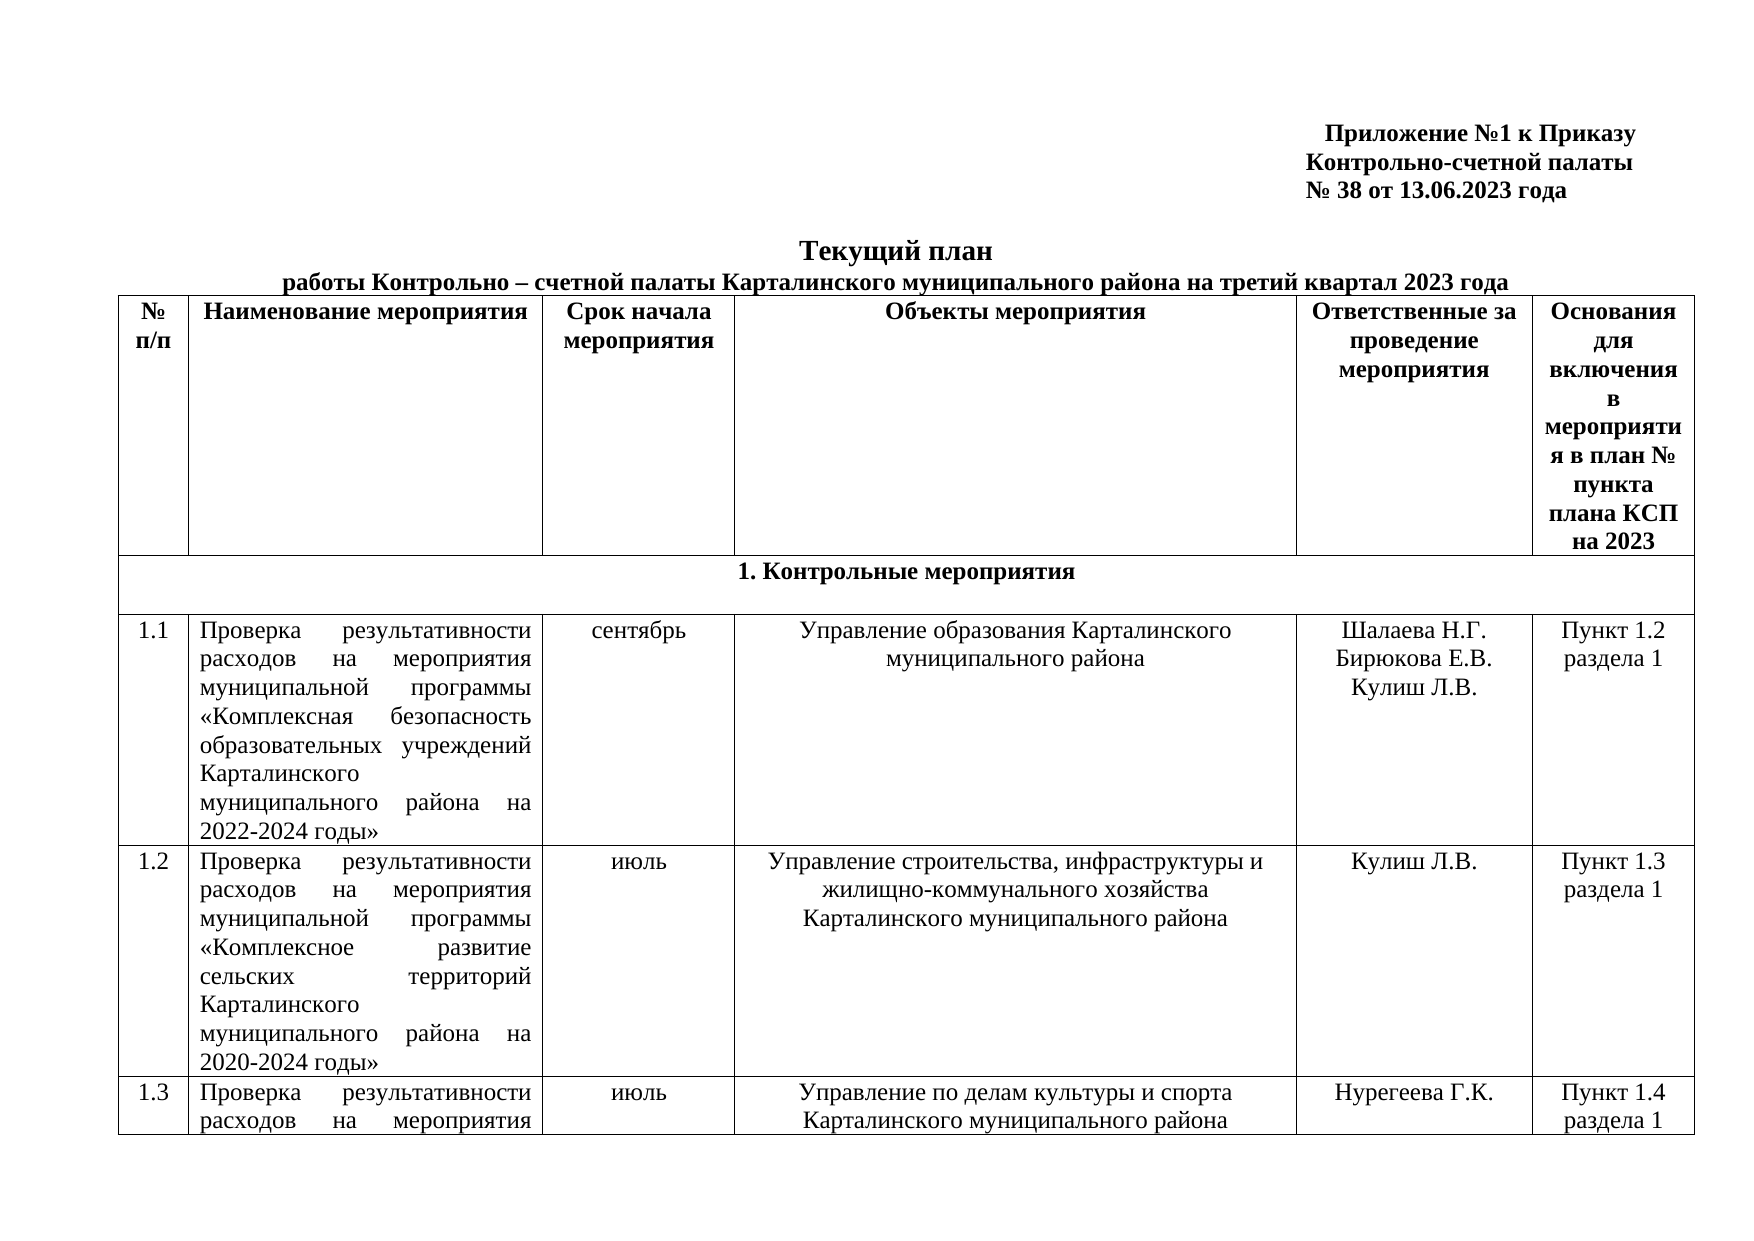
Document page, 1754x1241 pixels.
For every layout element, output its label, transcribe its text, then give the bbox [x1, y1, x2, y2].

table_cell 1. Контрольные мероприятия [119, 556, 1694, 614]
table_cell Проверка результативности расходов на мероприятия муниципальной программы «Комплексная безопасность образовательных учреждений Карталинского муниципального района на 2022-2024 годы» [189, 615, 542, 845]
table_cell Проверка результативности расходов на мероприятия муниципальной программы «Комплексное развитие сельских территорий Карталинского муниципального района на 2020-2024 годы» [189, 846, 542, 1076]
text Приложение №1 к Приказу [118, 118, 1636, 147]
table_header Ответственные за проведение мероприятия [1297, 296, 1532, 555]
table_cell сентябрь [543, 615, 734, 845]
table_cell 1.1 [119, 615, 188, 845]
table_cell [735, 1077, 1296, 1134]
text № 38 от 13.06.2023 года [1299, 176, 1636, 204]
text работы Контрольно – счетной палаты Карталинского муниципального района на третий квартал 2023 года [156, 267, 1636, 295]
table_cell июль [543, 846, 734, 1076]
text Контрольно-счетной палаты [1299, 147, 1636, 176]
table_cell Управление образования Карталинского муниципального района [735, 615, 1296, 845]
table_header Объекты мероприятия [735, 296, 1296, 555]
table_header Основания для включения в мероприятия в план № пункта плана КСП на 2023 [1533, 296, 1694, 555]
table_cell Нурегеева Г.К. [1297, 1077, 1532, 1134]
table_cell Управление строительства, инфраструктуры и жилищно-коммунального хозяйства Карталинского муниципального района [735, 846, 1296, 1076]
text Текущий план [156, 233, 1636, 267]
table_cell 1.2 [119, 846, 188, 1076]
table_cell 1.3 [119, 1077, 188, 1134]
table_cell Пункт 1.2 раздела 1 [1533, 615, 1694, 845]
table_header Срок начала мероприятия [543, 296, 734, 555]
table_cell Пункт 1.3 раздела 1 [1533, 846, 1694, 1076]
table_header Наименование мероприятия [189, 296, 542, 555]
table_header № п/п [119, 296, 188, 555]
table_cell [189, 1077, 542, 1134]
table_cell июль [543, 1077, 734, 1134]
table_cell Пункт 1.4 раздела 1 [1533, 1077, 1694, 1134]
table_cell Шалаева Н.Г. Бирюкова Е.В. Кулиш Л.В. [1297, 615, 1532, 845]
table_cell Кулиш Л.В. [1297, 846, 1532, 1076]
